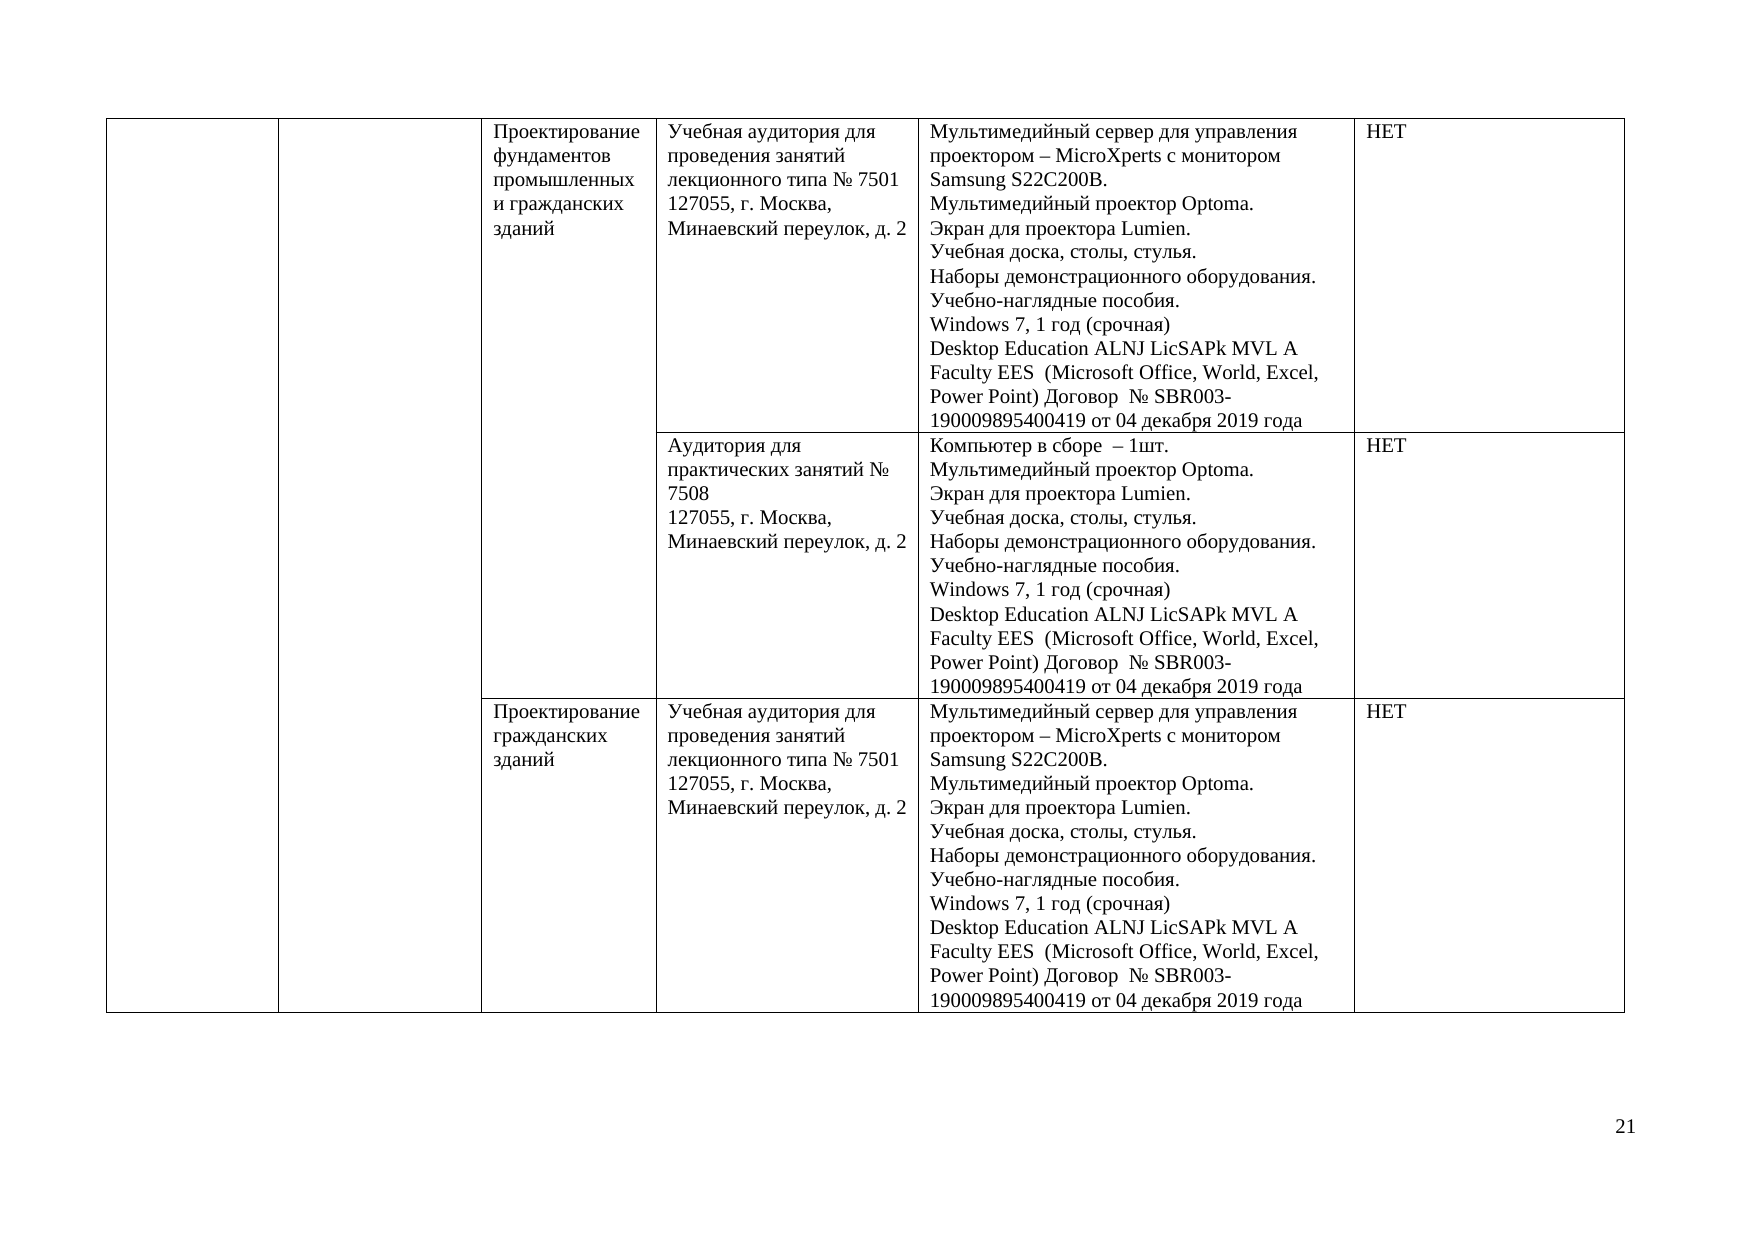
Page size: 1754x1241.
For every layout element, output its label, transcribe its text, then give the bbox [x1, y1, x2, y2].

table_cell Учебная аудитория для проведения занятий лекционного типа № 7501 127055, г. Москва, Минаевский переулок, д. 2 [657, 119, 918, 432]
table_cell Мультимедийный сервер для управления проектором – MicroXperts с монитором Samsung S22C200B. Мультимедийный проектор Optoma. Экран для проектора Lumien. Учебная доска, столы, стулья. Наборы демонстрационного оборудования. Учебно-наглядные пособия. Windows 7, 1 год (срочная) Desktop Education ALNJ LicSAPk MVL A Faculty EES (Microsoft Office, World, Excel, Power Point) Договор № SBR003-190009895400419 от 04 декабря 2019 года [919, 119, 1354, 432]
table_cell Проектирование фундаментов промышленных и гражданских зданий [482, 119, 656, 698]
table_cell Компьютер в сборе – 1шт. Мультимедийный проектор Optoma. Экран для проектора Lumien. Учебная доска, столы, стулья. Наборы демонстрационного оборудования. Учебно-наглядные пособия. Windows 7, 1 год (срочная) Desktop Education ALNJ LicSAPk MVL A Faculty EES (Microsoft Office, World, Excel, Power Point) Договор № SBR003-190009895400419 от 04 декабря 2019 года [919, 433, 1354, 698]
table_cell НЕТ [1355, 699, 1624, 1012]
table_cell Мультимедийный сервер для управления проектором – MicroXperts с монитором Samsung S22C200B. Мультимедийный проектор Optoma. Экран для проектора Lumien. Учебная доска, столы, стулья. Наборы демонстрационного оборудования. Учебно-наглядные пособия. Windows 7, 1 год (срочная) Desktop Education ALNJ LicSAPk MVL A Faculty EES (Microsoft Office, World, Excel, Power Point) Договор № SBR003-190009895400419 от 04 декабря 2019 года [919, 699, 1354, 1012]
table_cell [482, 699, 656, 1012]
table_cell НЕТ [1355, 119, 1624, 432]
table_cell Аудитория для практических занятий № 7508 127055, г. Москва, Минаевский переулок, д. 2 [657, 433, 918, 698]
table_cell Учебная аудитория для проведения занятий лекционного типа № 7501 127055, г. Москва, Минаевский переулок, д. 2 [657, 699, 918, 1012]
table_cell НЕТ [1355, 433, 1624, 698]
